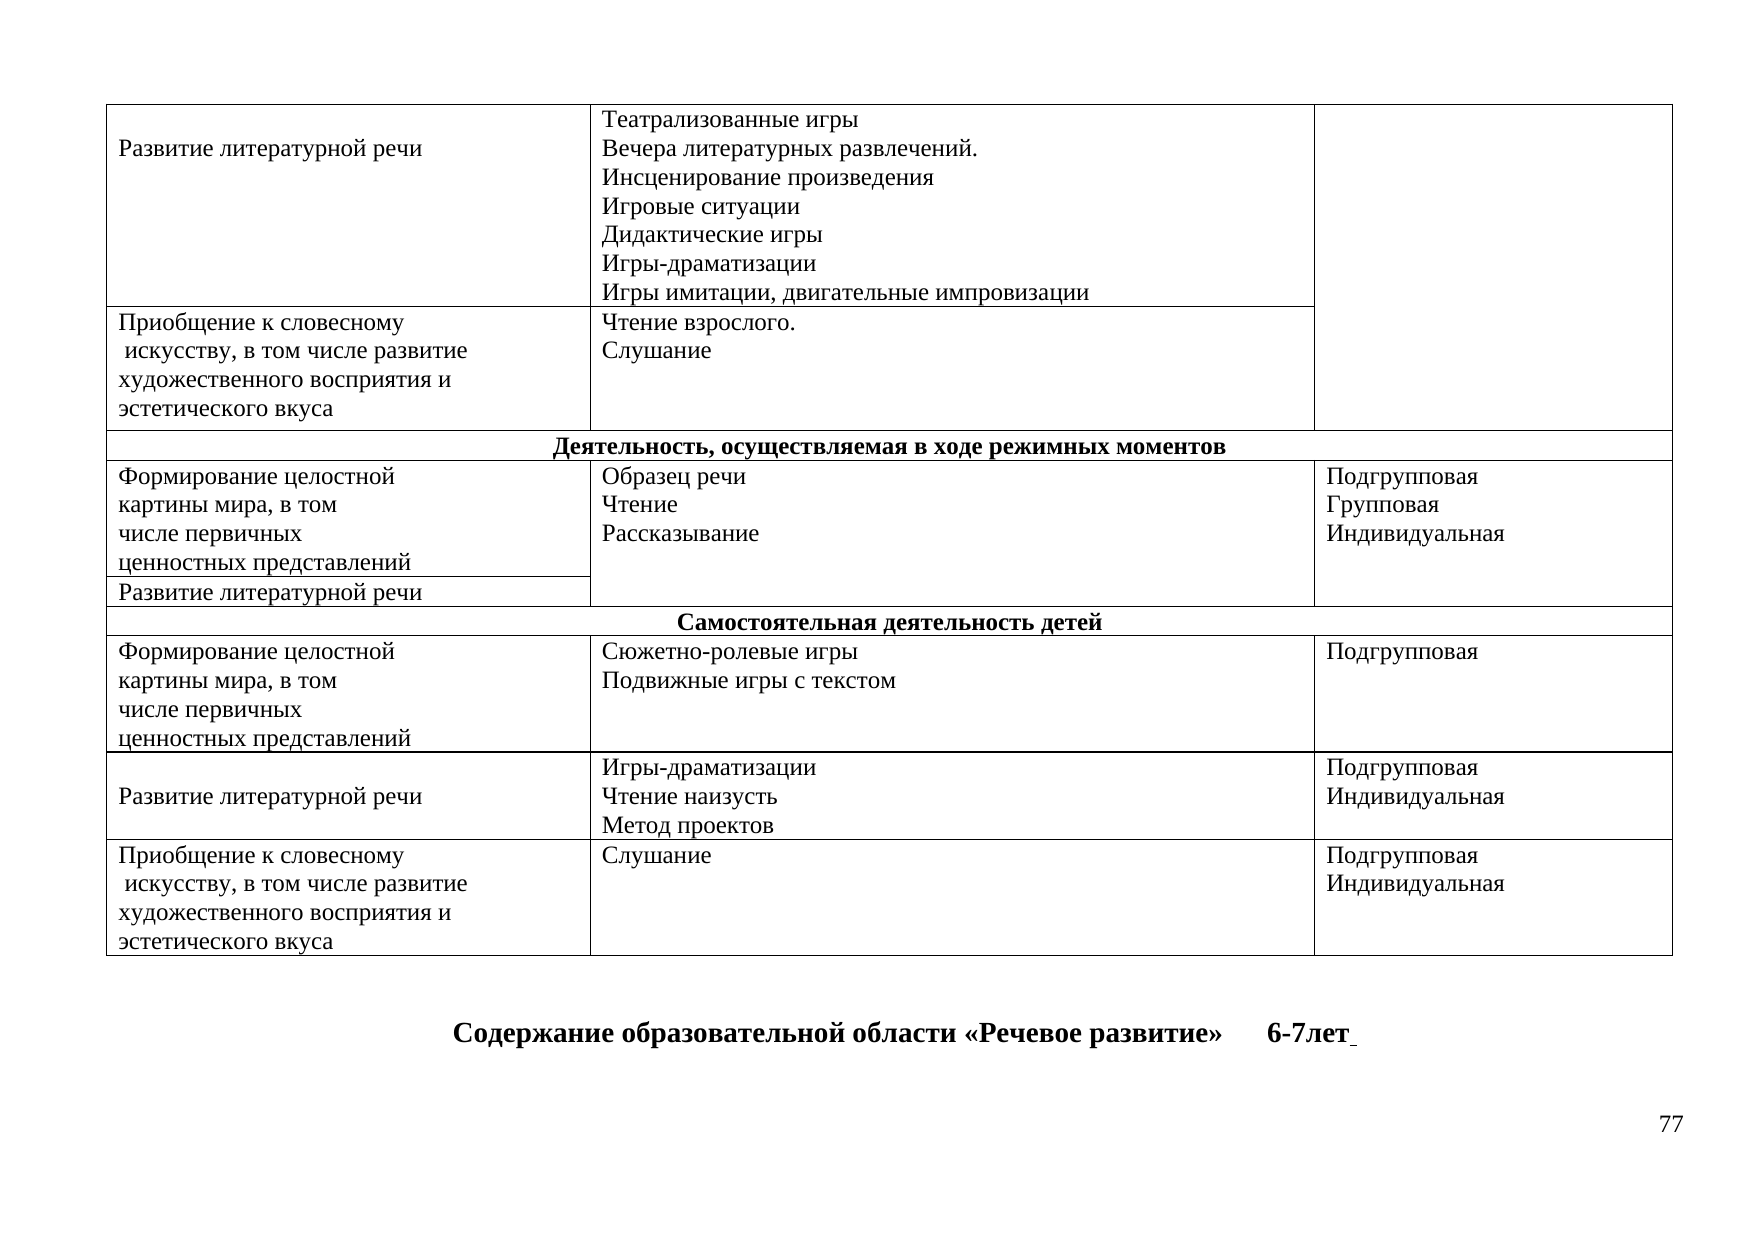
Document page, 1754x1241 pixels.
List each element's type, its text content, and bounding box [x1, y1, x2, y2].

table_cell Сюжетно-ролевые игры Подвижные игры с текстом [591, 636, 1314, 751]
table_cell Приобщение к словесному искусству, в том числе развитие художественного восприятия и эстетического вкуса [107, 307, 590, 430]
text Содержание образовательной области «Речевое развитие» 6-7лет [118, 1016, 1683, 1049]
table_cell Формирование целостной картины мира, в том числе первичных ценностных представлений [107, 636, 590, 751]
table_cell Развитие литературной речи [107, 577, 590, 606]
table_cell Подгрупповая Индивидуальная [1315, 840, 1672, 955]
table_cell Деятельность, осуществляемая в ходе режимных моментов [107, 431, 1672, 460]
table_cell Самостоятельная деятельность детей [107, 607, 1672, 635]
table_cell Подгрупповая Групповая Индивидуальная [1315, 461, 1672, 606]
table_cell Развитие литературной речи [107, 105, 590, 306]
table_cell Игры-драматизации Чтение наизусть Метод проектов [591, 753, 1314, 839]
table_cell Театрализованные игры Вечера литературных развлечений. Инсценирование произведения Игровые ситуации Дидактические игры Игры-драматизации Игры имитации, двигательные импровизации [591, 105, 1314, 306]
table_cell Развитие литературной речи [107, 753, 590, 839]
table_cell Чтение взрослого. Слушание [591, 307, 1314, 430]
table_cell Подгрупповая [1315, 636, 1672, 751]
table_cell Подгрупповая Индивидуальная [1315, 753, 1672, 839]
table_cell Приобщение к словесному искусству, в том числе развитие художественного восприятия и эстетического вкуса [107, 840, 590, 955]
table_cell Слушание [591, 840, 1314, 955]
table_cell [1315, 105, 1672, 430]
table_cell Образец речи Чтение Рассказывание [591, 461, 1314, 606]
table_cell Формирование целостной картины мира, в том числе первичных ценностных представлений [107, 461, 590, 576]
